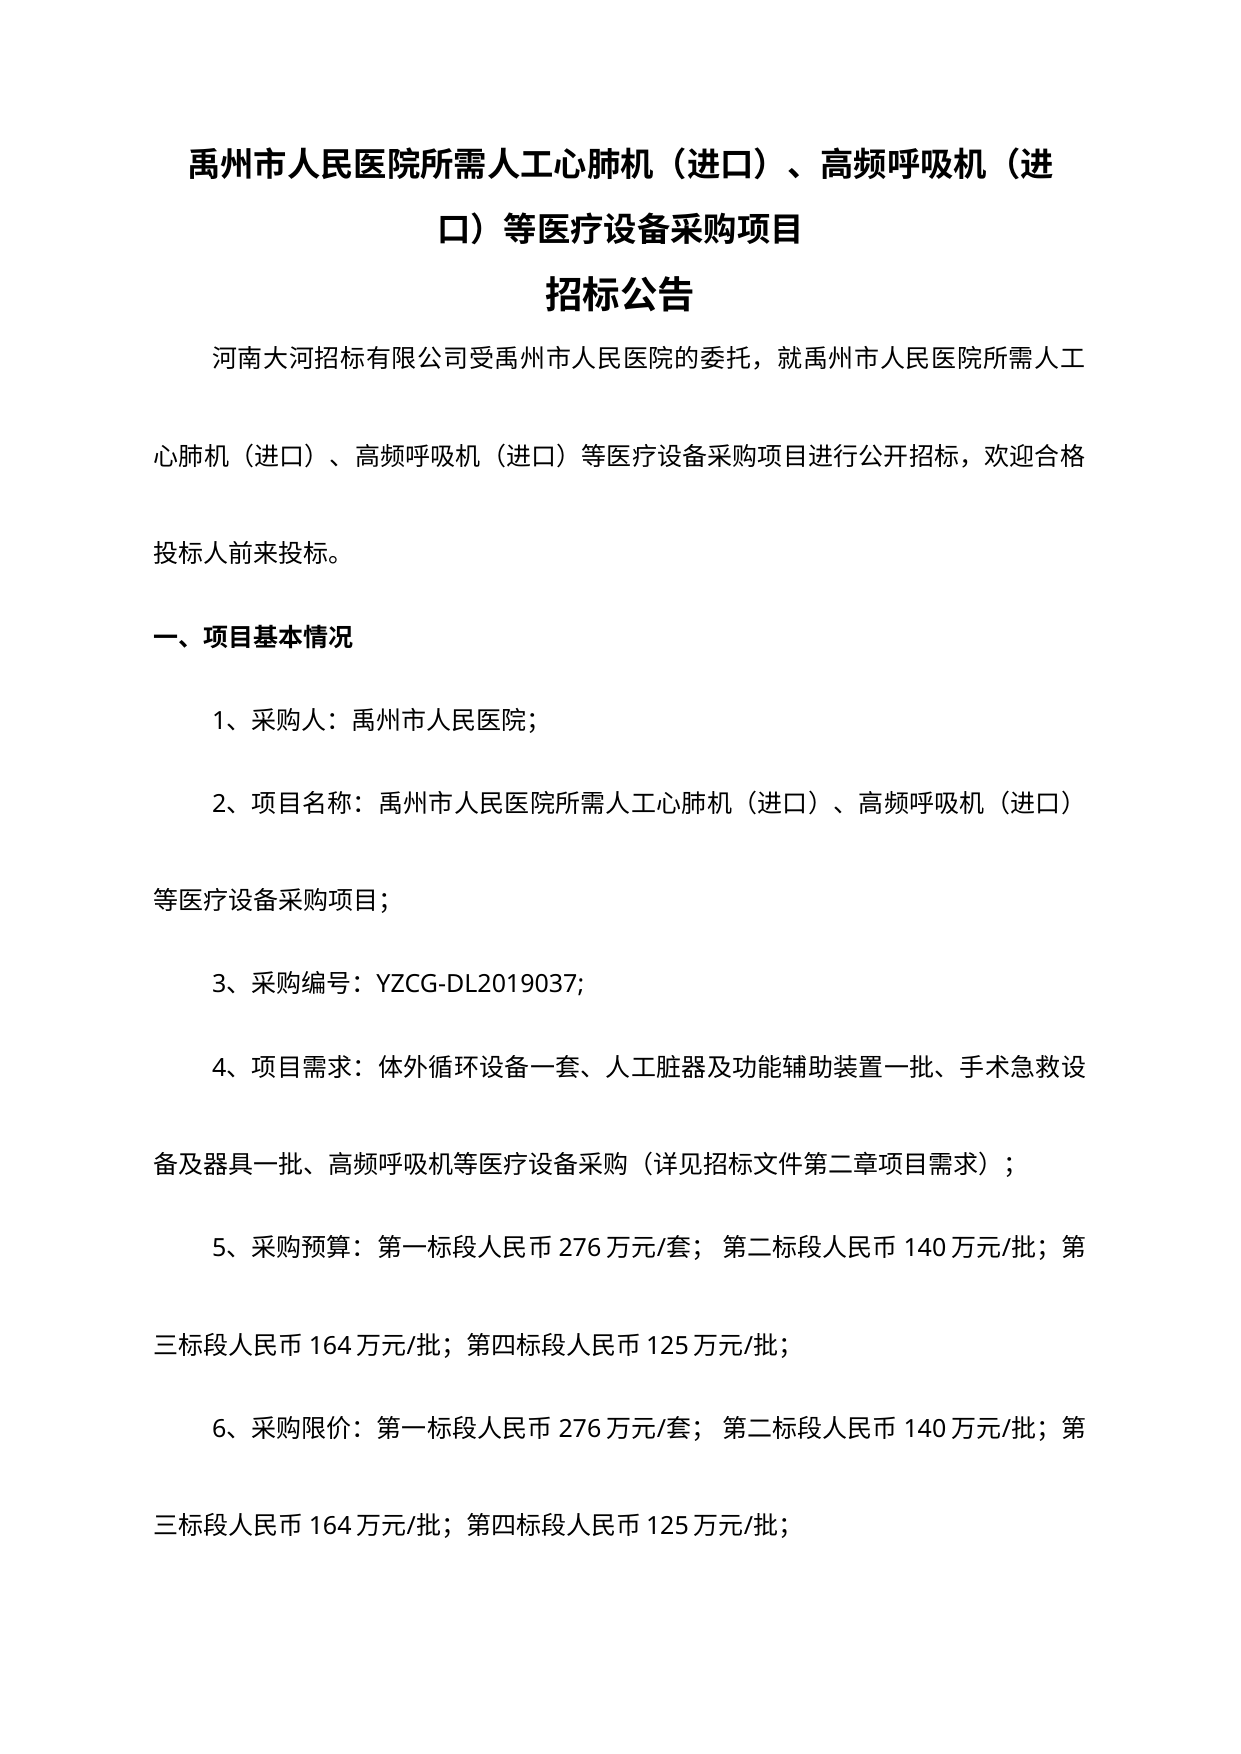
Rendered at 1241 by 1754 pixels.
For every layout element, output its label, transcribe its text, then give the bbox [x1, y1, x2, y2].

text 2、项目名称：禹州市人民医院所需人工心肺机（进口）、高频呼吸机（进口）等医疗设备采购项目； [153, 769, 1087, 931]
text 招标公告 [153, 259, 1087, 324]
text 禹州市人民医院所需人工心肺机（进口）、高频呼吸机（进口）等医疗设备采购项目 [153, 129, 1087, 259]
text 6、采购限价：第一标段人民币276万元/套； 第二标段人民币140万元/批；第三标段人民币164万元/批；第四标段人民币125万元/批； [153, 1394, 1087, 1556]
text 4、项目需求：体外循环设备一套、人工脏器及功能辅助装置一批、手术急救设备及器具一批、高频呼吸机等医疗设备采购（详见招标文件第二章项目需求）； [153, 1033, 1087, 1195]
text 1、采购人：禹州市人民医院； [153, 686, 1087, 751]
text 3、采购编号：YZCG-DL2019037; [153, 949, 1087, 1014]
text 5、采购预算：第一标段人民币276万元/套； 第二标段人民币140万元/批；第三标段人民币164万元/批；第四标段人民币125万元/批； [153, 1213, 1087, 1376]
text 一、项目基本情况 [153, 603, 1087, 668]
text 河南大河招标有限公司受禹州市人民医院的委托，就禹州市人民医院所需人工心肺机（进口）、高频呼吸机（进口）等医疗设备采购项目进行公开招标，欢迎合格投标人前来投标。 [153, 324, 1087, 584]
